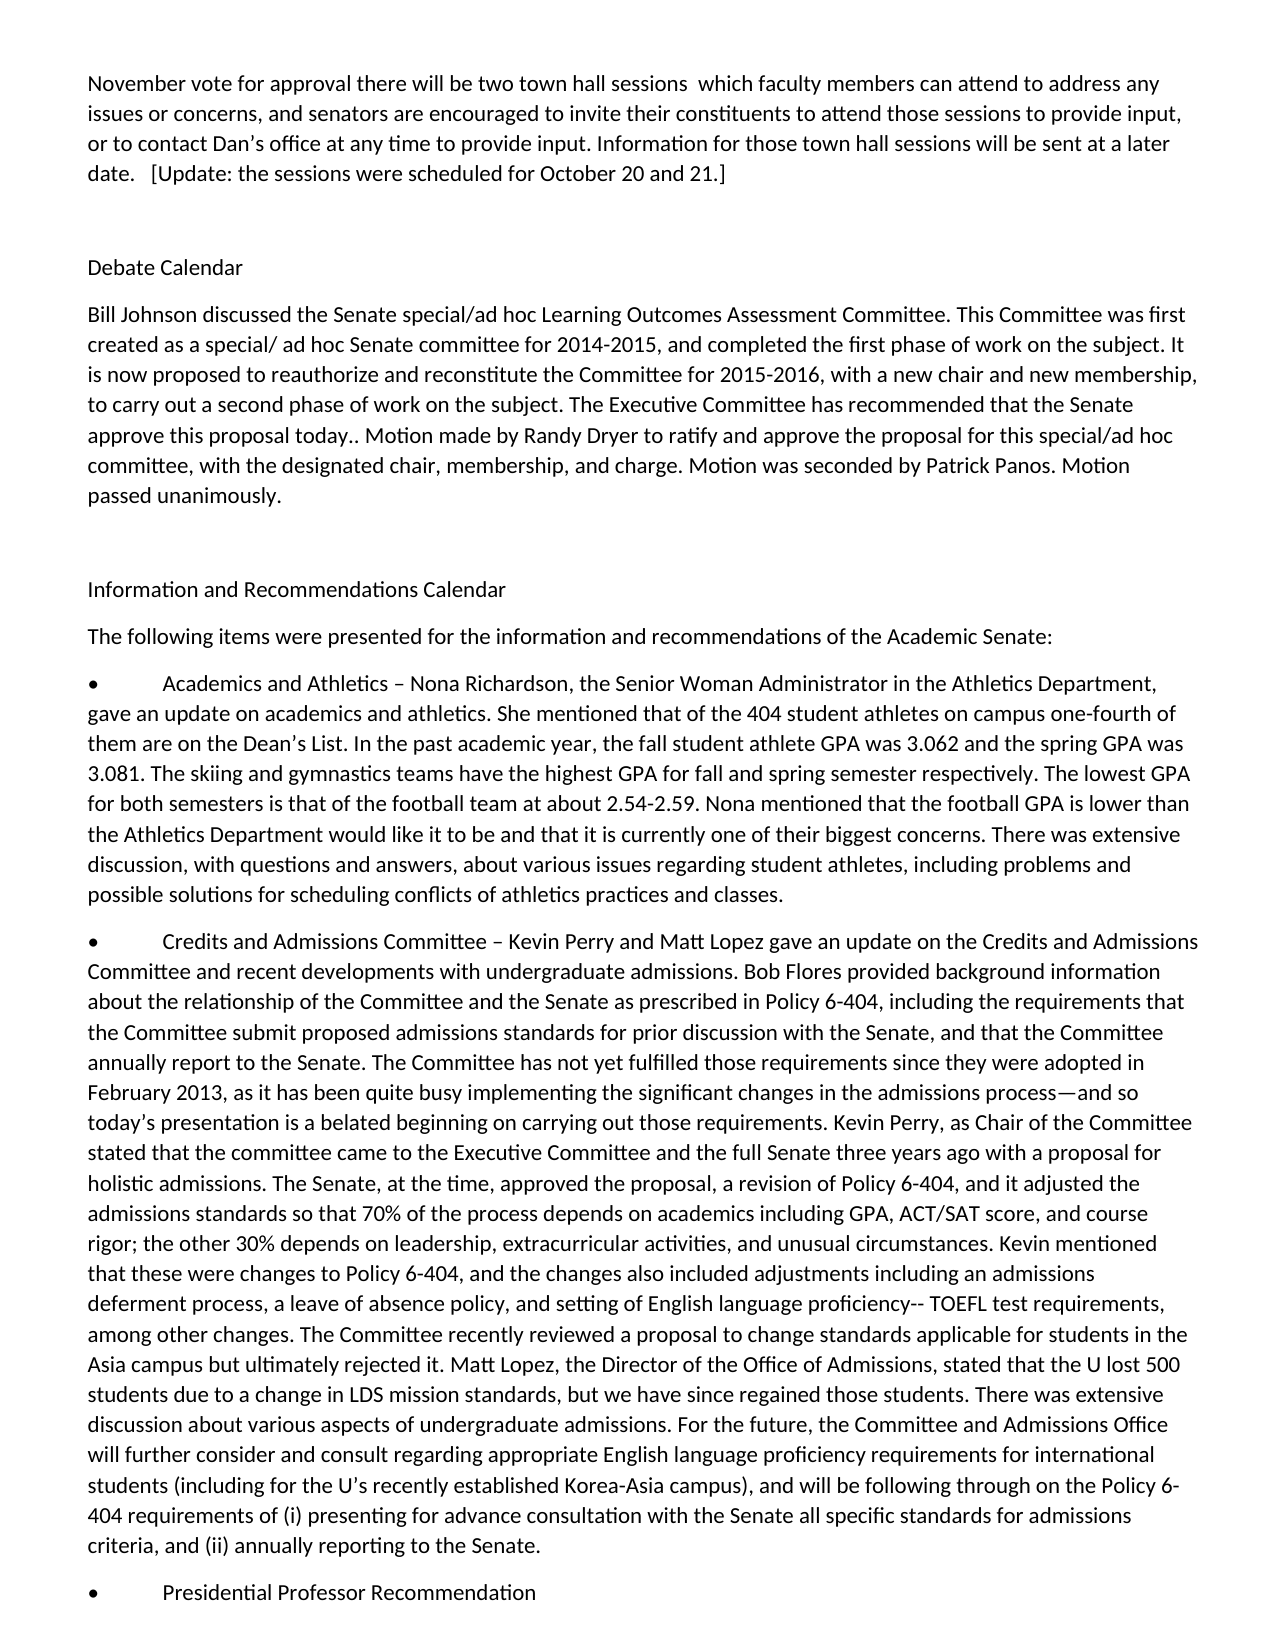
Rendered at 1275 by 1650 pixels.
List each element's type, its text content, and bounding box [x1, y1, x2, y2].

text • Academics and Athletics – Nona Richardson, the Senior Woman Administrator in the Athletics Department, gave an update on academics and athletics. She mentioned that of the 404 student athletes on campus one-fourth of them are on the Dean’s List. In the past academic year, the fall student athlete GPA was 3.062 and the spring GPA was 3.081. The skiing and gymnastics teams have the highest GPA for fall and spring semester respectively. The lowest GPA for both semesters is that of the football team at about 2.54-2.59. Nona mentioned that the football GPA is lower than the Athletics Department would like it to be and that it is currently one of their biggest concerns. There was extensive discussion, with questions and answers, about various issues regarding student athletes, including problems and possible solutions for scheduling conflicts of athletics practices and classes. [87, 669, 1200, 908]
text Bill Johnson discussed the Senate special/ad hoc Learning Outcomes Assessment Committee. This Committee was first created as a special/ ad hoc Senate committee for 2014-2015, and completed the first phase of work on the subject. It is now proposed to reauthorize and reconstitute the Committee for 2015-2016, with a new chair and new membership, to carry out a second phase of work on the subject. The Executive Committee has recommended that the Senate approve this proposal today.. Motion made by Randy Dryer to ratify and approve the proposal for this special/ad hoc committee, with the designated chair, membership, and charge. Motion was seconded by Patrick Panos. Motion passed unanimously. [87, 300, 1200, 509]
text Information and Recommendations Calendar [87, 575, 1200, 603]
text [87, 69, 1200, 187]
text • Presidential Professor Recommendation [87, 1578, 1200, 1606]
text Debate Calendar [87, 253, 1200, 281]
text • Credits and Admissions Committee – Kevin Perry and Matt Lopez gave an update on the Credits and Admissions Committee and recent developments with undergraduate admissions. Bob Flores provided background information about the relationship of the Committee and the Senate as prescribed in Policy 6-404, including the requirements that the Committee submit proposed admissions standards for prior discussion with the Senate, and that the Committee annually report to the Senate. The Committee has not yet fulfilled those requirements since they were adopted in February 2013, as it has been quite busy implementing the significant changes in the admissions process—and so today’s presentation is a belated beginning on carrying out those requirements. Kevin Perry, as Chair of the Committee stated that the committee came to the Executive Committee and the full Senate three years ago with a proposal for holistic admissions. The Senate, at the time, approved the proposal, a revision of Policy 6-404, and it adjusted the admissions standards so that 70% of the process depends on academics including GPA, ACT/SAT score, and course rigor; the other 30% depends on leadership, extracurricular activities, and unusual circumstances. Kevin mentioned that these were changes to Policy 6-404, and the changes also included adjustments including an admissions deferment process, a leave of absence policy, and setting of English language proficiency-- TOEFL test requirements, among other changes. The Committee recently reviewed a proposal to change standards applicable for students in the Asia campus but ultimately rejected it. Matt Lopez, the Director of the Office of Admissions, stated that the U lost 500 students due to a change in LDS mission standards, but we have since regained those students. There was extensive discussion about various aspects of undergraduate admissions. For the future, the Committee and Admissions Office will further consider and consult regarding appropriate English language proficiency requirements for international students (including for the U’s recently established Korea-Asia campus), and will be following through on the Policy 6-404 requirements of (i) presenting for advance consultation with the Senate all specific standards for admissions criteria, and (ii) annually reporting to the Senate. [87, 927, 1200, 1559]
text The following items were presented for the information and recommendations of the Academic Senate: [87, 622, 1200, 650]
